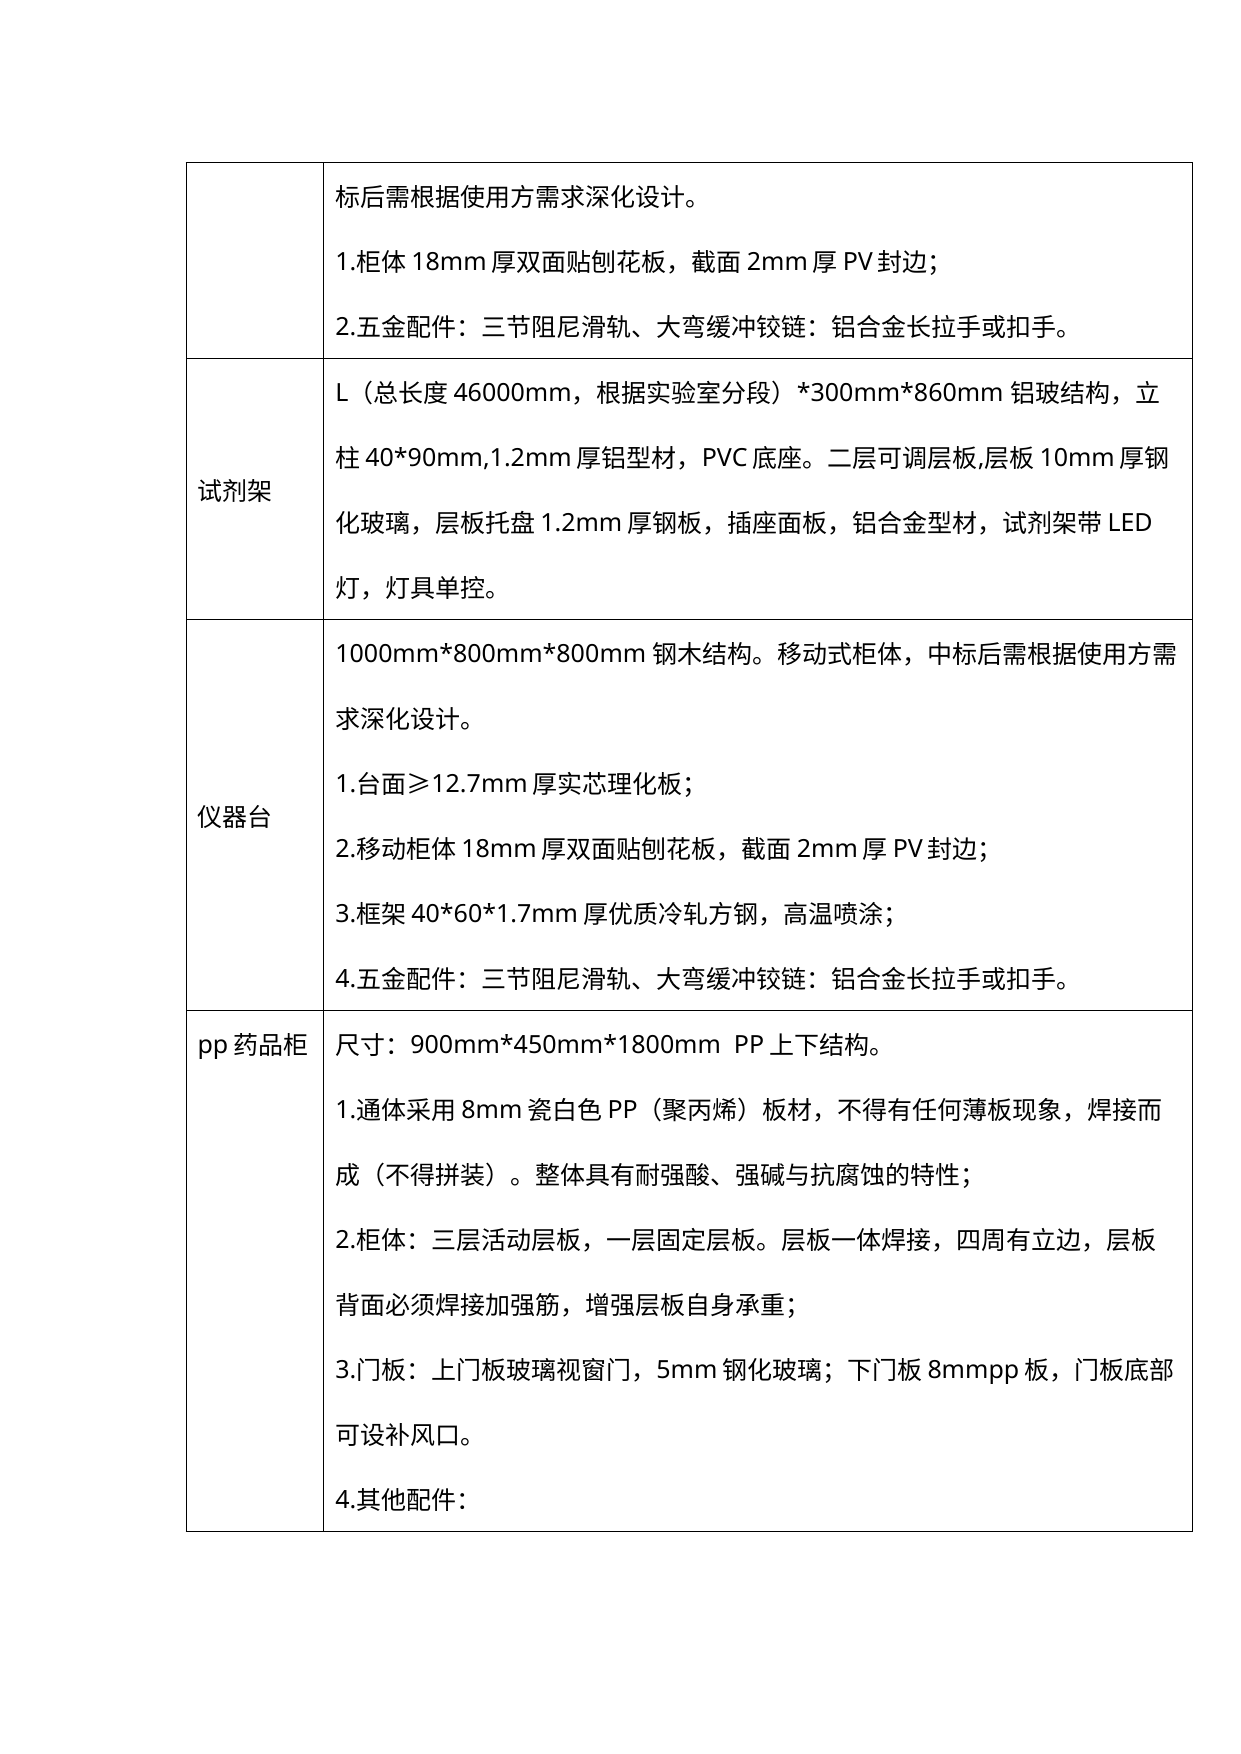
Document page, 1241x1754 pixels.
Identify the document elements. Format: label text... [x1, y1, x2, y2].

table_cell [324, 163, 1192, 358]
table_cell 仪器台 [187, 620, 323, 1010]
table_cell L（总长度46000mm，根据实验室分段）*300mm*860mm 铝玻结构，立柱40*90mm,1.2mm厚铝型材，PVC底座。二层可调层板,层板10mm厚钢化玻璃，层板托盘1.2mm厚钢板，插座面板，铝合金型材，试剂架带LED灯，灯具单控。 [324, 359, 1192, 619]
table_cell 试剂架 [187, 359, 323, 619]
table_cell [324, 1011, 1192, 1531]
table_cell pp药品柜 [187, 1011, 323, 1531]
table_cell 吊柜 [187, 163, 323, 358]
table_cell 1000mm*800mm*800mm 钢木结构。移动式柜体，中标后需根据使用方需求深化设计。 1.台面≥12.7mm厚实芯理化板； 2.移动柜体18mm厚双面贴刨花板，截面2mm厚PV封边； 3.框架40*60*1.7mm厚优质冷轧方钢，高温喷涂； 4.五金配件：三节阻尼滑轨、大弯缓冲铰链：铝合金长拉手或扣手。 [324, 620, 1192, 1010]
